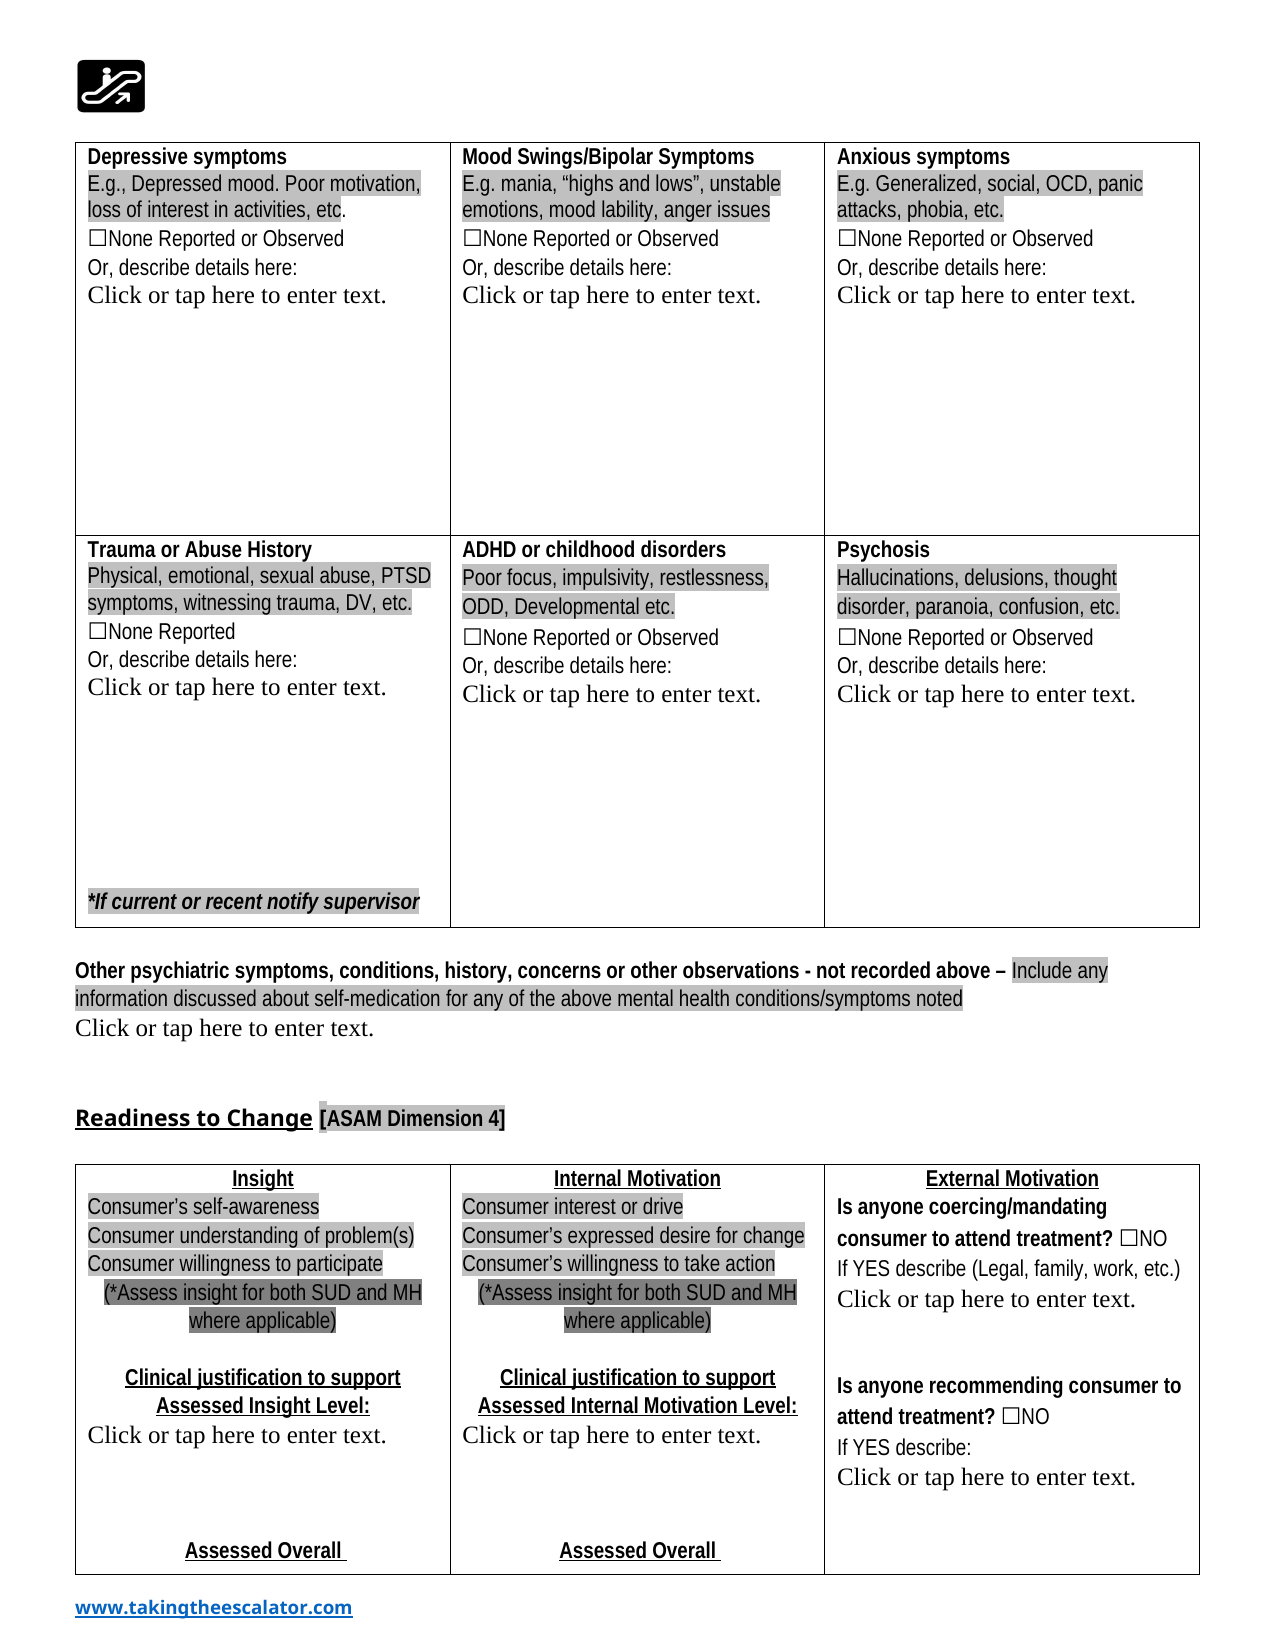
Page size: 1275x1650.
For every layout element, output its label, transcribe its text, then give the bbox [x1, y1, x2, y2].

picture [75, 58, 147, 114]
table_cell Depressive symptoms E.g., Depressed mood. Poor motivation, loss of interest in activities, etc. None Reported or Observed Or, describe details here: [76, 143, 450, 535]
table_cell Trauma or Abuse History Physical, emotional, sexual abuse, PTSD symptoms, witnessing trauma, DV, etc. None Reported Or, describe details here: *If current or recent notify supervisor [76, 536, 450, 927]
table_cell Anxious symptoms E.g. Generalized, social, OCD, panic attacks, phobia, etc. None Reported or Observed Or, describe details here: [825, 143, 1199, 535]
text Readiness to Change [ASAM Dimension 4] [75, 1101, 319, 1133]
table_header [825, 1165, 1199, 1574]
table_cell ADHD or childhood disorders Poor focus, impulsivity, restlessness, ODD, Developmental etc. None Reported or Observed Or, describe details here: [451, 536, 824, 927]
text Other psychiatric symptoms, conditions, history, concerns or other observations - not recorded above – Include any information discussed about self-medication for any of the above mental health conditions/symptoms noted [75, 957, 1200, 1011]
table_cell Psychosis Hallucinations, delusions, thought disorder, paranoia, confusion, etc. None Reported or Observed Or, describe details here: [825, 536, 1199, 927]
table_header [76, 1165, 450, 1574]
table_cell Mood Swings/Bipolar Symptoms E.g. mania, “highs and lows”, unstable emotions, mood lability, anger issues None Reported or Observed Or, describe details here: [451, 143, 824, 535]
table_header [451, 1165, 824, 1574]
text Readiness to Change [ASAM Dimension 4] [327, 1101, 1200, 1133]
